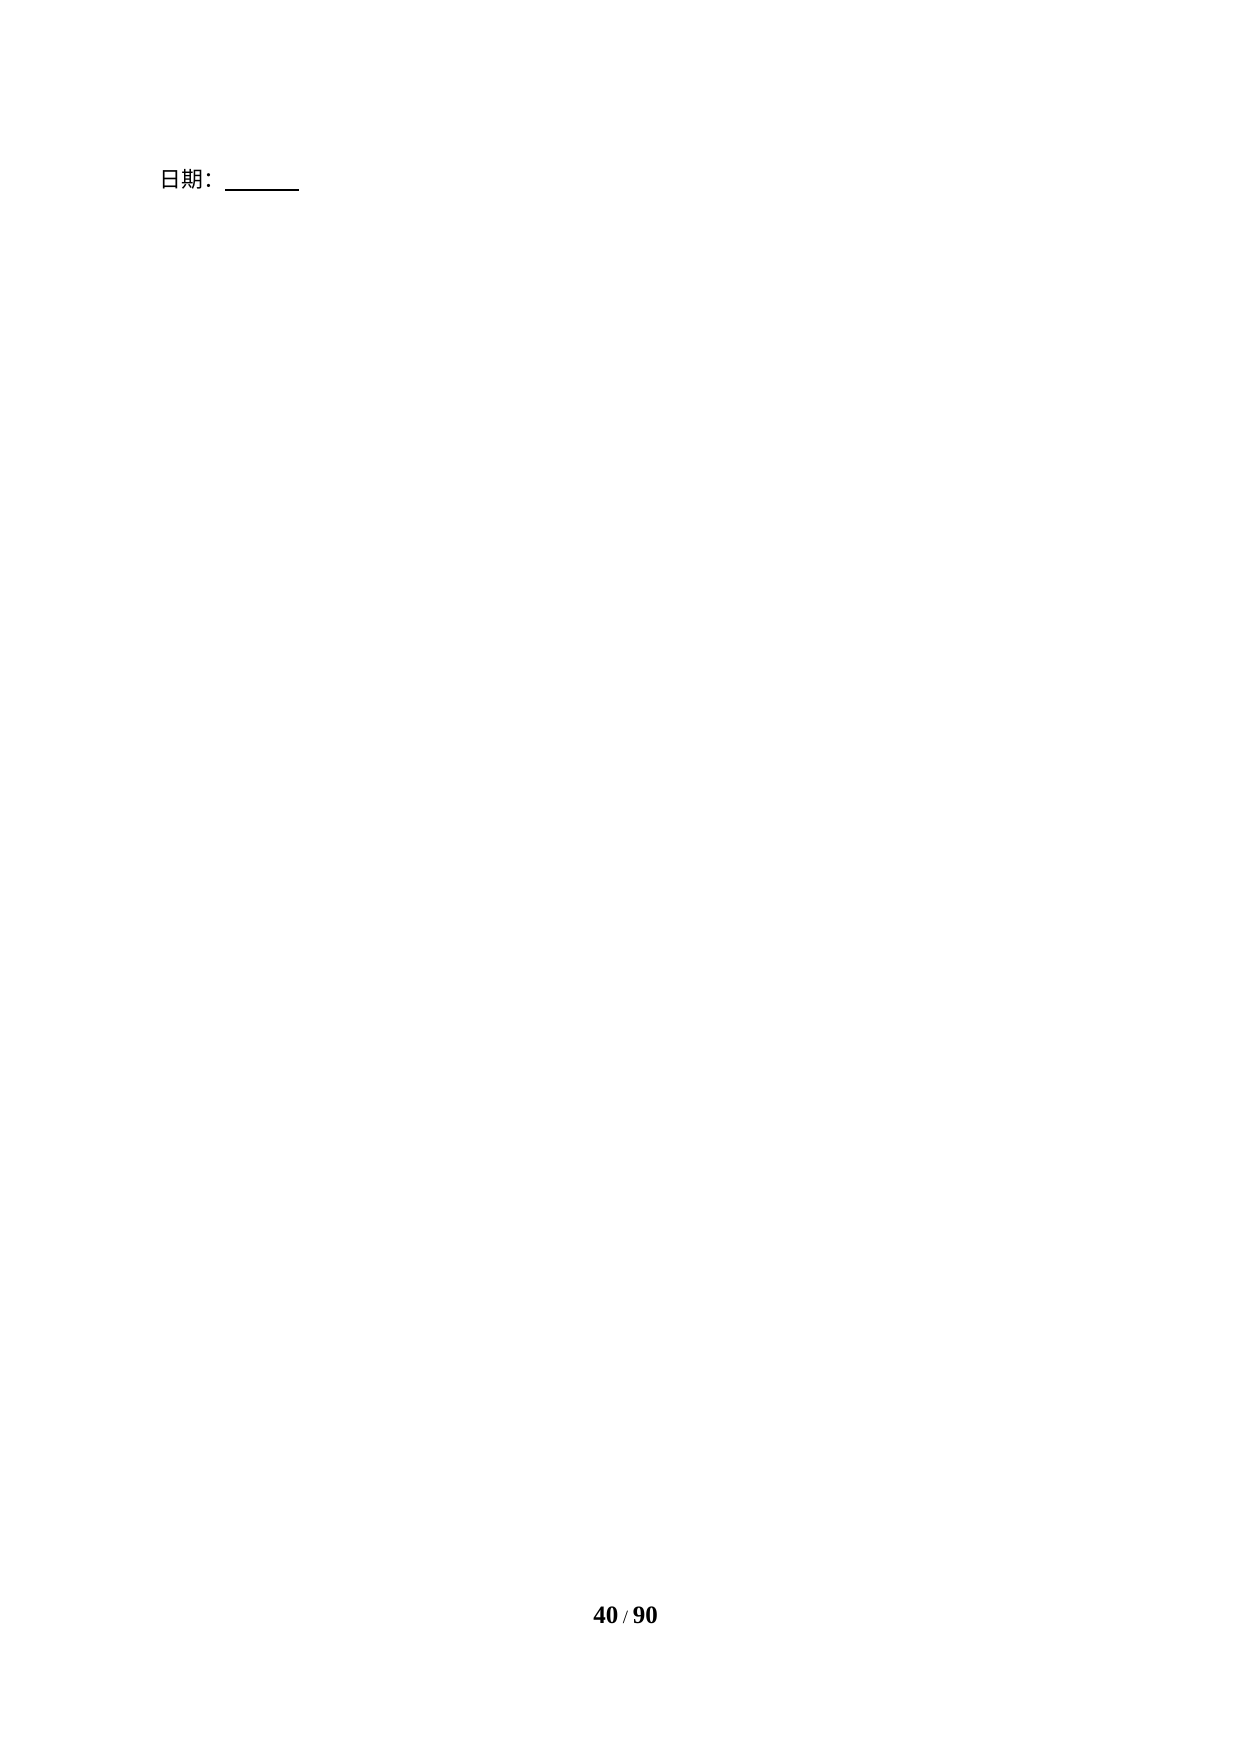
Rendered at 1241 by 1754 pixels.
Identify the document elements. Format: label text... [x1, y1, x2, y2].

text 日期： [159, 162, 1076, 194]
